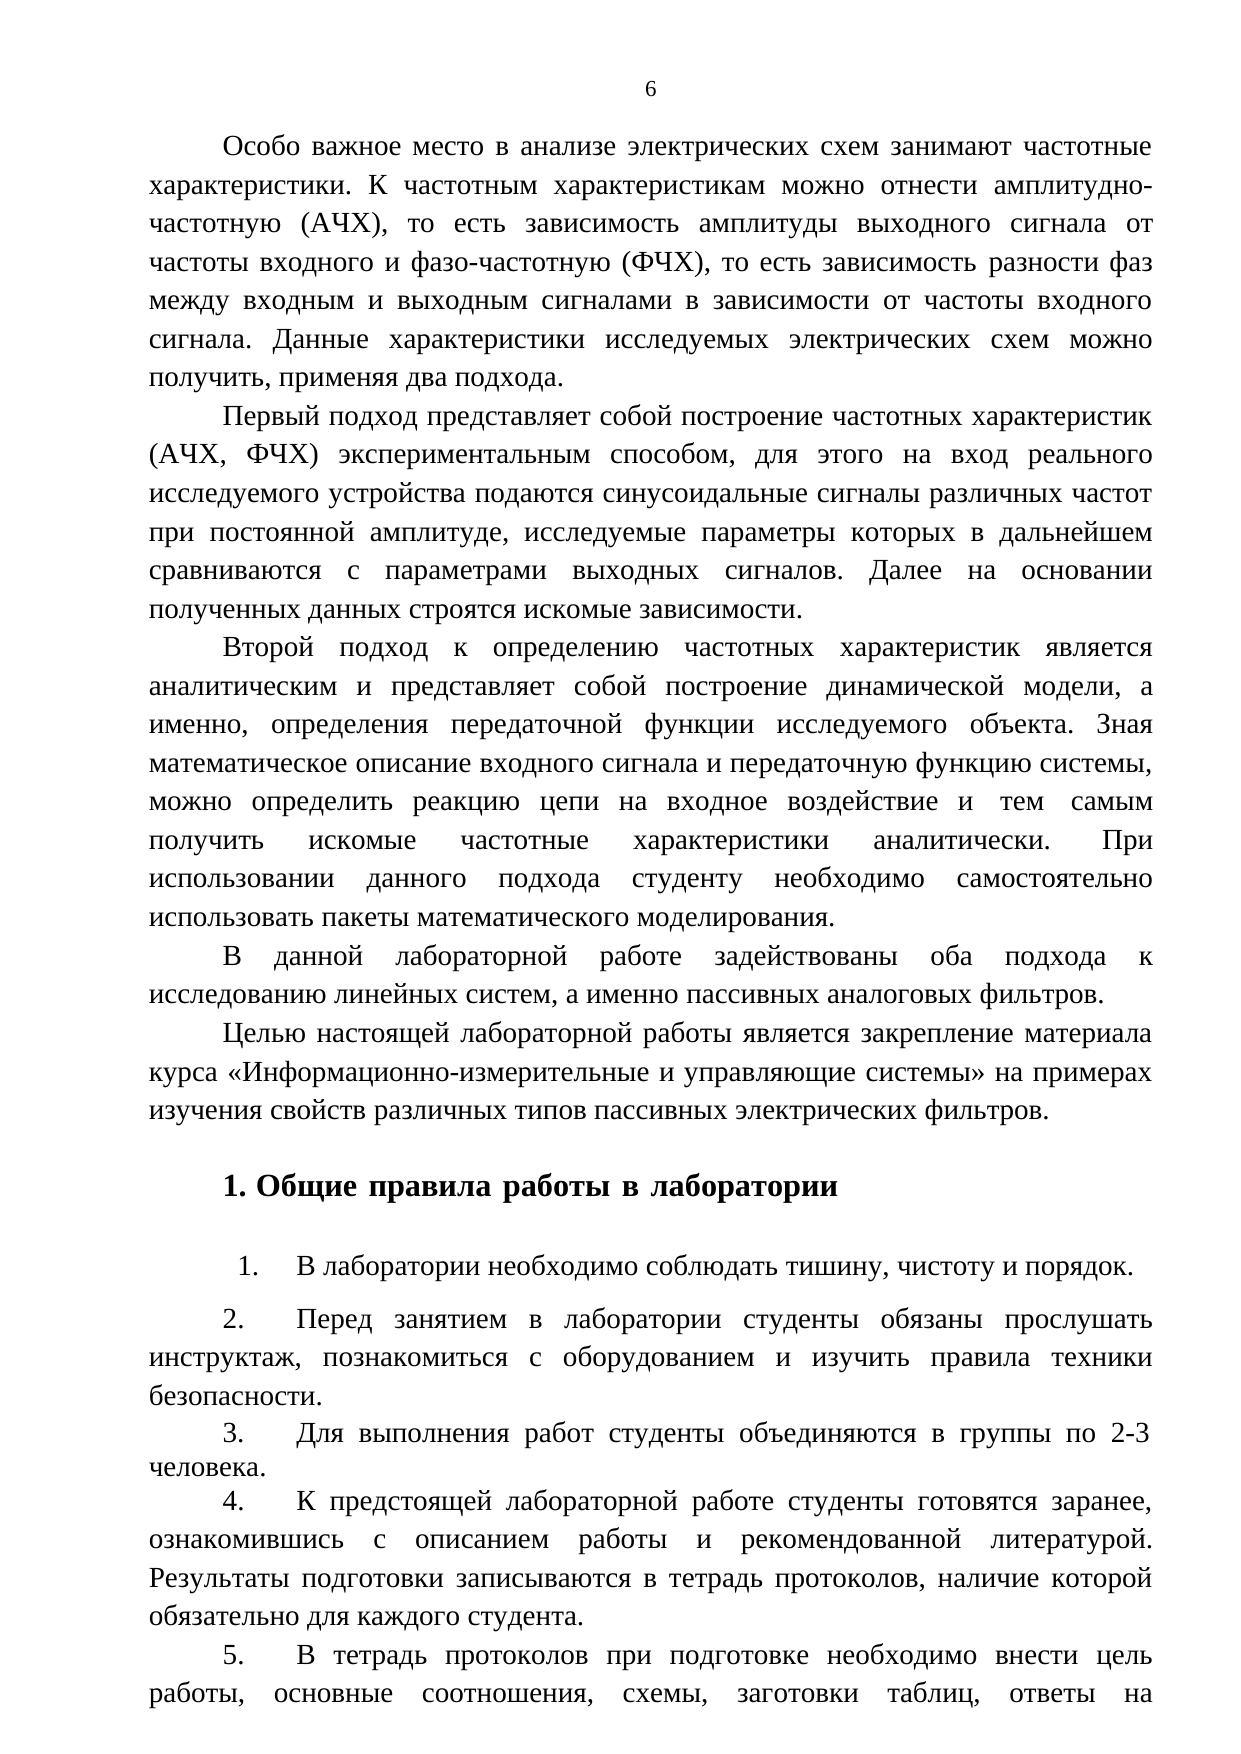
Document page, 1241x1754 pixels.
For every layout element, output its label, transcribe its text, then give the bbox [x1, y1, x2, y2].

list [148, 1637, 1153, 1709]
list В лаборатории необходимо соблюдать тишину, чистоту и порядок. [237, 1248, 1211, 1282]
text Целью настоящей лабораторной работы является закрепление материала курса «Информационно-измерительные и управляющие системы» на примерах изучения свойств различных типов пассивных электрических фильтров. [148, 1015, 1153, 1126]
list К предстоящей лабораторной работе студенты готовятся заранее, ознакомившись с описанием работы и рекомендованной литературой. Результаты подготовки записываются в тетрадь протоколов, наличие которой обязательно для каждого студента. [148, 1483, 1153, 1632]
text В данной лабораторной работе задействованы оба подхода к исследованию линейных систем, а именно пассивных аналоговых фильтров. [148, 938, 1153, 1010]
text Второй подход к определению частотных характеристик является аналитическим и представляет собой построение динамической модели, а именно, определения передаточной функции исследуемого объекта. Зная математическое описание входного сигнала и передаточную функцию системы, можно определить реакцию цепи на входное воздействие и тем самым получить искомые частотные характеристики аналитически. При использовании данного подхода студенту необходимо самостоятельно использовать пакеты математического моделирования. [148, 629, 1153, 933]
list Для выполнения работ студенты объединяются в группы по 2-3 [222, 1416, 1211, 1449]
text Особо важное место в анализе электрических схем занимают частотные характеристики. К частотным характеристикам можно отнести амплитудно- частотную (АЧХ), то есть зависимость амплитуды выходного сигнала от частоты входного и фазо-частотную (ФЧХ), то есть зависимость разности фаз между входным и выходным сигналами в зависимости от частоты входного сигнала. Данные характеристики исследуемых электрических схем можно получить, применяя два подхода. [148, 128, 1153, 393]
subtitle Общие правила работы в лаборатории [222, 1167, 1211, 1204]
text Первый подход представляет собой построение частотных характеристик (АЧХ, ФЧХ) экспериментальным способом, для этого на вход реального исследуемого устройства подаются синусоидальные сигналы различных частот при постоянной амплитуде, исследуемые параметры которых в дальнейшем сравниваются с параметрами выходных сигналов. Далее на основании полученных данных строятся искомые зависимости. [148, 398, 1153, 624]
list Перед занятием в лаборатории студенты обязаны прослушать инструктаж, познакомиться с оборудованием и изучить правила техники безопасности. [148, 1301, 1153, 1411]
text человека. [148, 1449, 1211, 1483]
